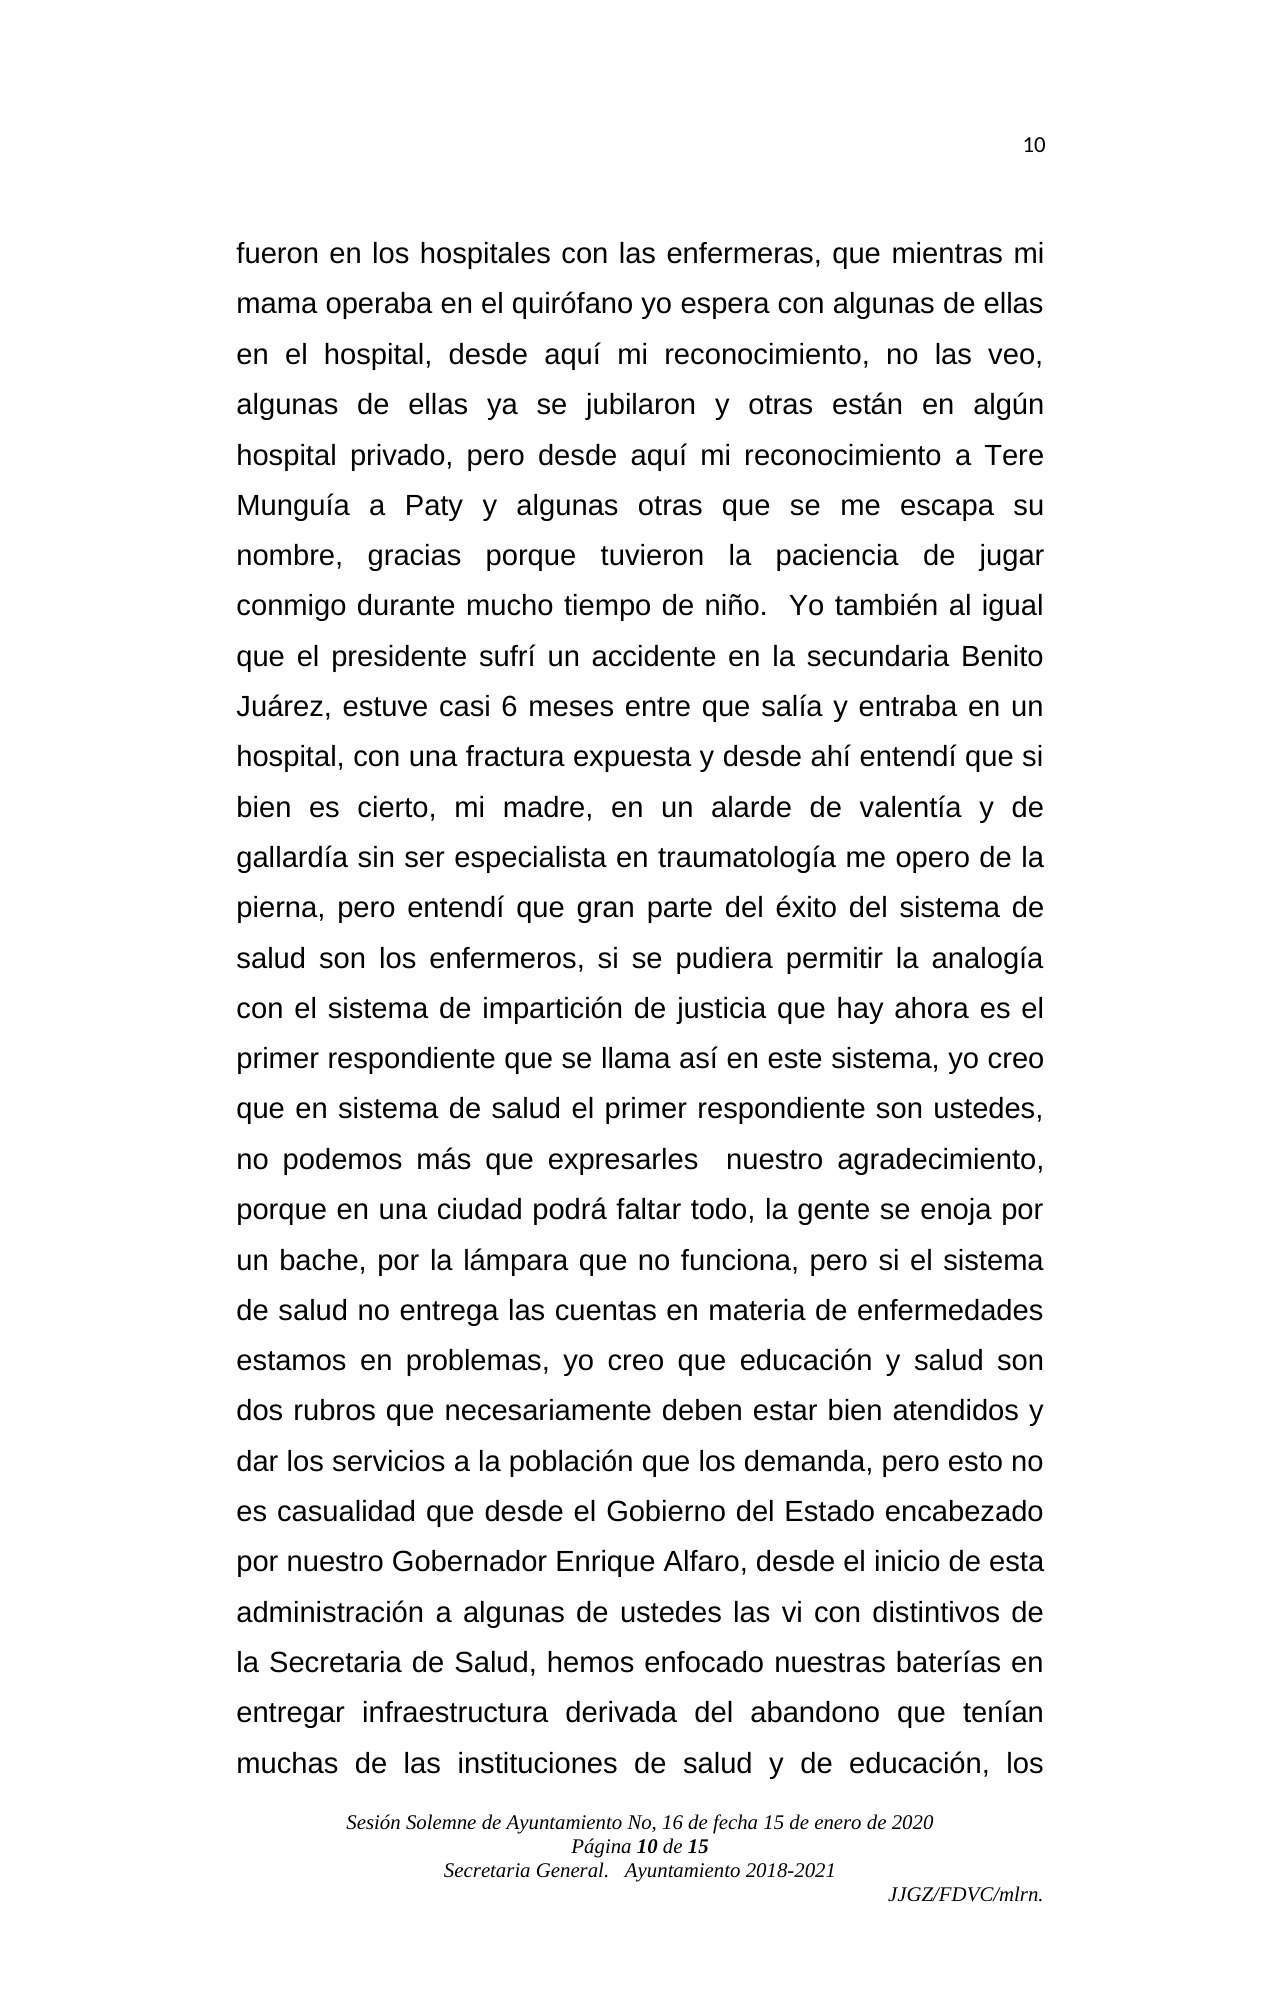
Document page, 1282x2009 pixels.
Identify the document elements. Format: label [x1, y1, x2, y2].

list [236, 236, 1045, 1779]
